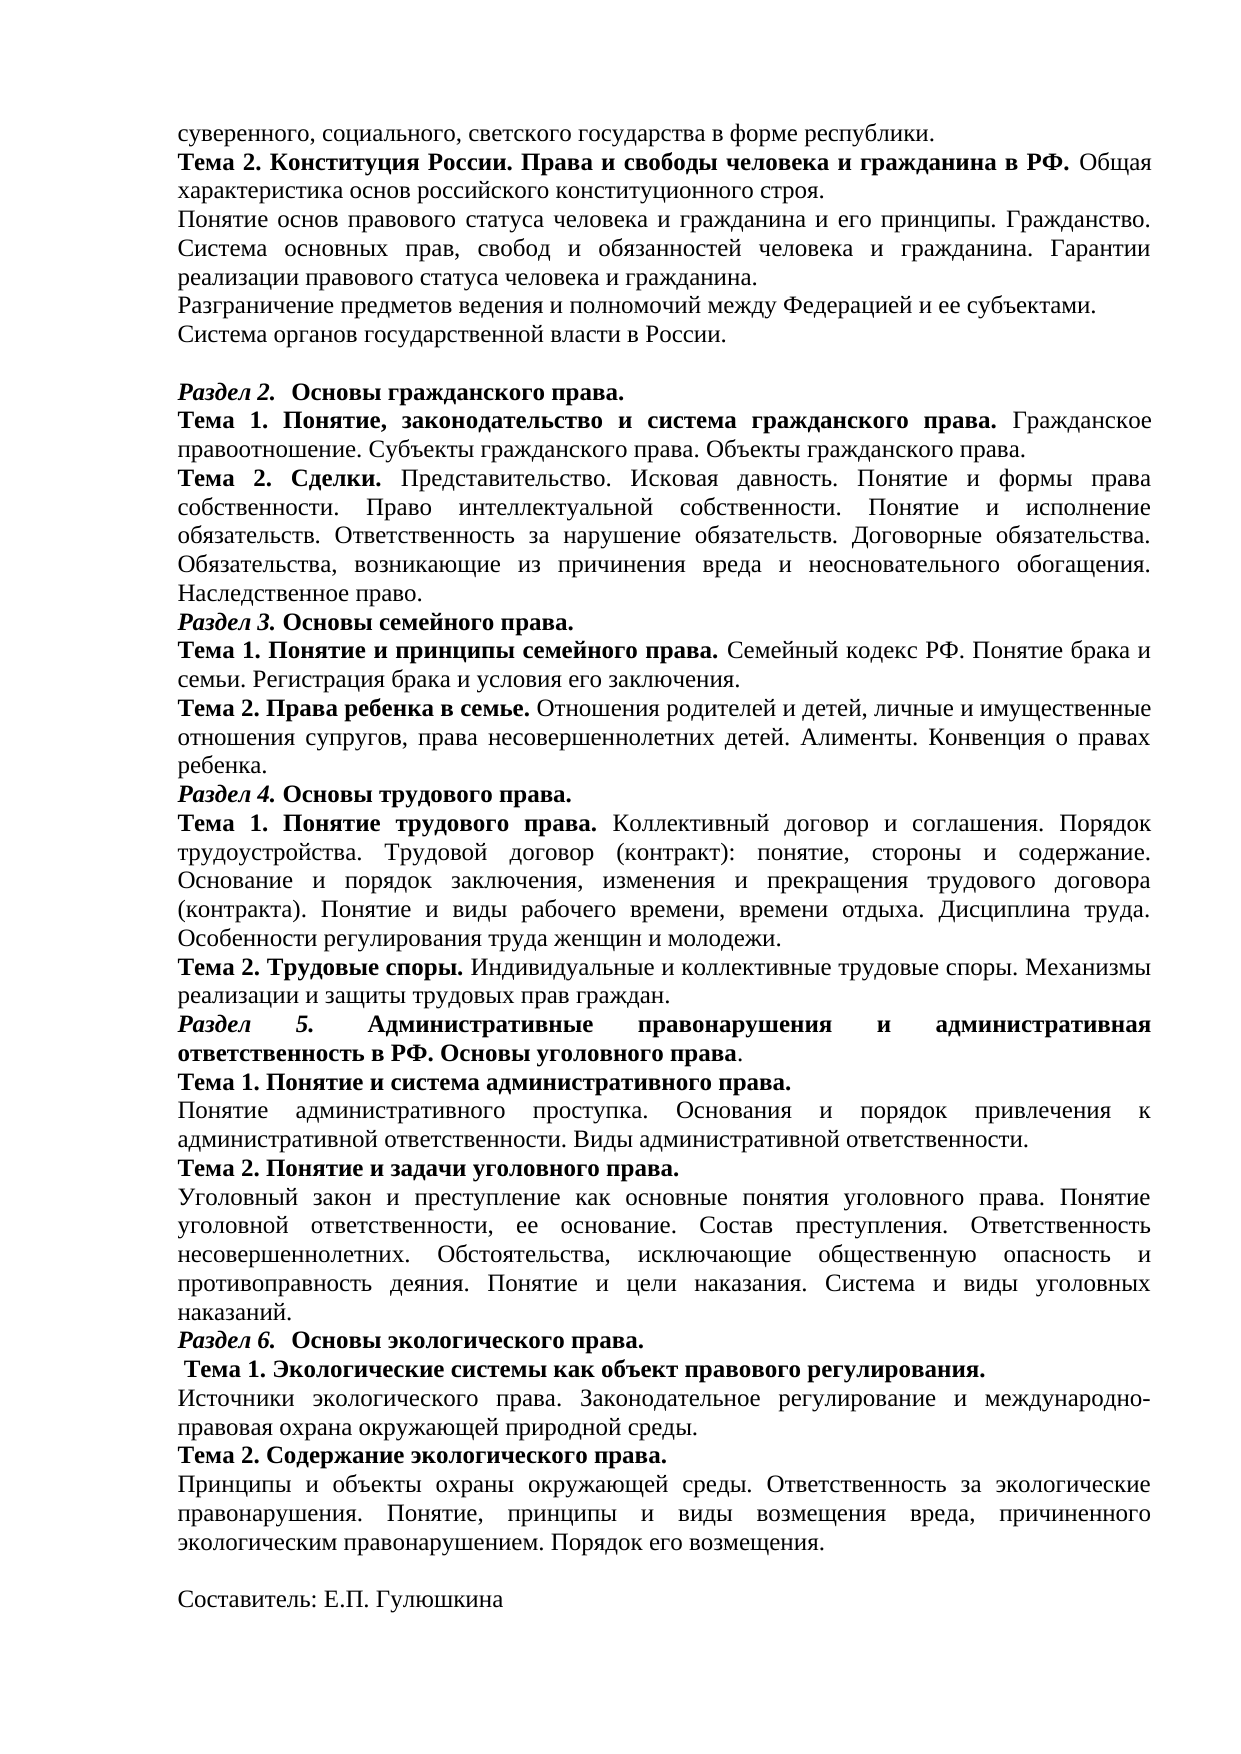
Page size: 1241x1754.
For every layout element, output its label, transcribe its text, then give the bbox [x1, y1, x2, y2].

text Тема 1. Экологические системы как объект правового регулирования. [177, 1354, 1152, 1383]
text Тема 2. Понятие и задачи уголовного права. [177, 1153, 1152, 1182]
text Источники экологического права. Законодательное регулирование и международно-правовая охрана окружающей природной среды. [177, 1383, 1152, 1441]
text Раздел 3. Основы семейного права. [177, 607, 1152, 636]
text Тема 1. Понятие трудового права. Коллективный договор и соглашения. Порядок трудоустройства. Трудовой договор (контракт): понятие, стороны и содержание. Основание и порядок заключения, изменения и прекращения трудового договора (контракта). Понятие и виды рабочего времени, времени отдыха. Дисциплина труда. Особенности регулирования труда женщин и молодежи. [177, 808, 1152, 952]
text Тема 2. Трудовые споры. Индивидуальные и коллективные трудовые споры. Механизмы реализации и защиты трудовых прав граждан. [177, 952, 1152, 1009]
text Раздел 6. Основы экологического права. [177, 1326, 1152, 1354]
text Тема 2. Сделки. Представительство. Исковая давность. Понятие и формы права собственности. Право интеллектуальной собственности. Понятие и исполнение обязательств. Ответственность за нарушение обязательств. Договорные обязательства. Обязательства, возникающие из причинения вреда и неосновательного обогащения. Наследственное право. [177, 463, 1152, 607]
text Тема 2. Содержание экологического права. [177, 1441, 1152, 1469]
text Тема 1. Понятие и система административного права. [177, 1067, 1152, 1096]
text Тема 2. Права ребенка в семье. Отношения родителей и детей, личные и имущественные отношения супругов, права несовершеннолетних детей. Алименты. Конвенция о правах ребенка. [177, 693, 1152, 779]
text Уголовный закон и преступление как основные понятия уголовного права. Понятие уголовной ответственности, ее основание. Состав преступления. Ответственность несовершеннолетних. Обстоятельства, исключающие общественную опасность и противоправность деяния. Понятие и цели наказания. Система и виды уголовных наказаний. [177, 1182, 1152, 1326]
text Тема 2. Конституция России. Права и свободы человека и гражданина в РФ. Общая характеристика основ российского конституционного строя. [177, 147, 1152, 204]
text Составитель: Е.П. Гулюшкина [177, 1584, 1152, 1613]
text Тема 1. Понятие и принципы семейного права. Семейный кодекс РФ. Понятие брака и семьи. Регистрация брака и условия его заключения. [177, 636, 1152, 693]
text Раздел 4. Основы трудового права. [177, 779, 1152, 808]
text Понятие основ правового статуса человека и гражданина и его принципы. Гражданство. Система основных прав, свобод и обязанностей человека и гражданина. Гарантии реализации правового статуса человека и гражданина. [177, 204, 1152, 291]
text Раздел 5. Административные правонарушения и административная ответственность в РФ. Основы уголовного права. [177, 1009, 1152, 1067]
text Раздел 2. Основы гражданского права. [177, 377, 1152, 406]
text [177, 118, 1152, 147]
text Принципы и объекты охраны окружающей среды. Ответственность за экологические правонарушения. Понятие, принципы и виды возмещения вреда, причиненного экологическим правонарушением. Порядок его возмещения. [177, 1469, 1152, 1556]
text Тема 1. Понятие, законодательство и система гражданского права. Гражданское правоотношение. Субъекты гражданского права. Объекты гражданского права. [177, 406, 1152, 463]
text Понятие административного проступка. Основания и порядок привлечения к административной ответственности. Виды административной ответственности. [177, 1096, 1152, 1153]
text Разграничение предметов ведения и полномочий между Федерацией и ее субъектами. Система органов государственной власти в России. [177, 291, 1150, 348]
